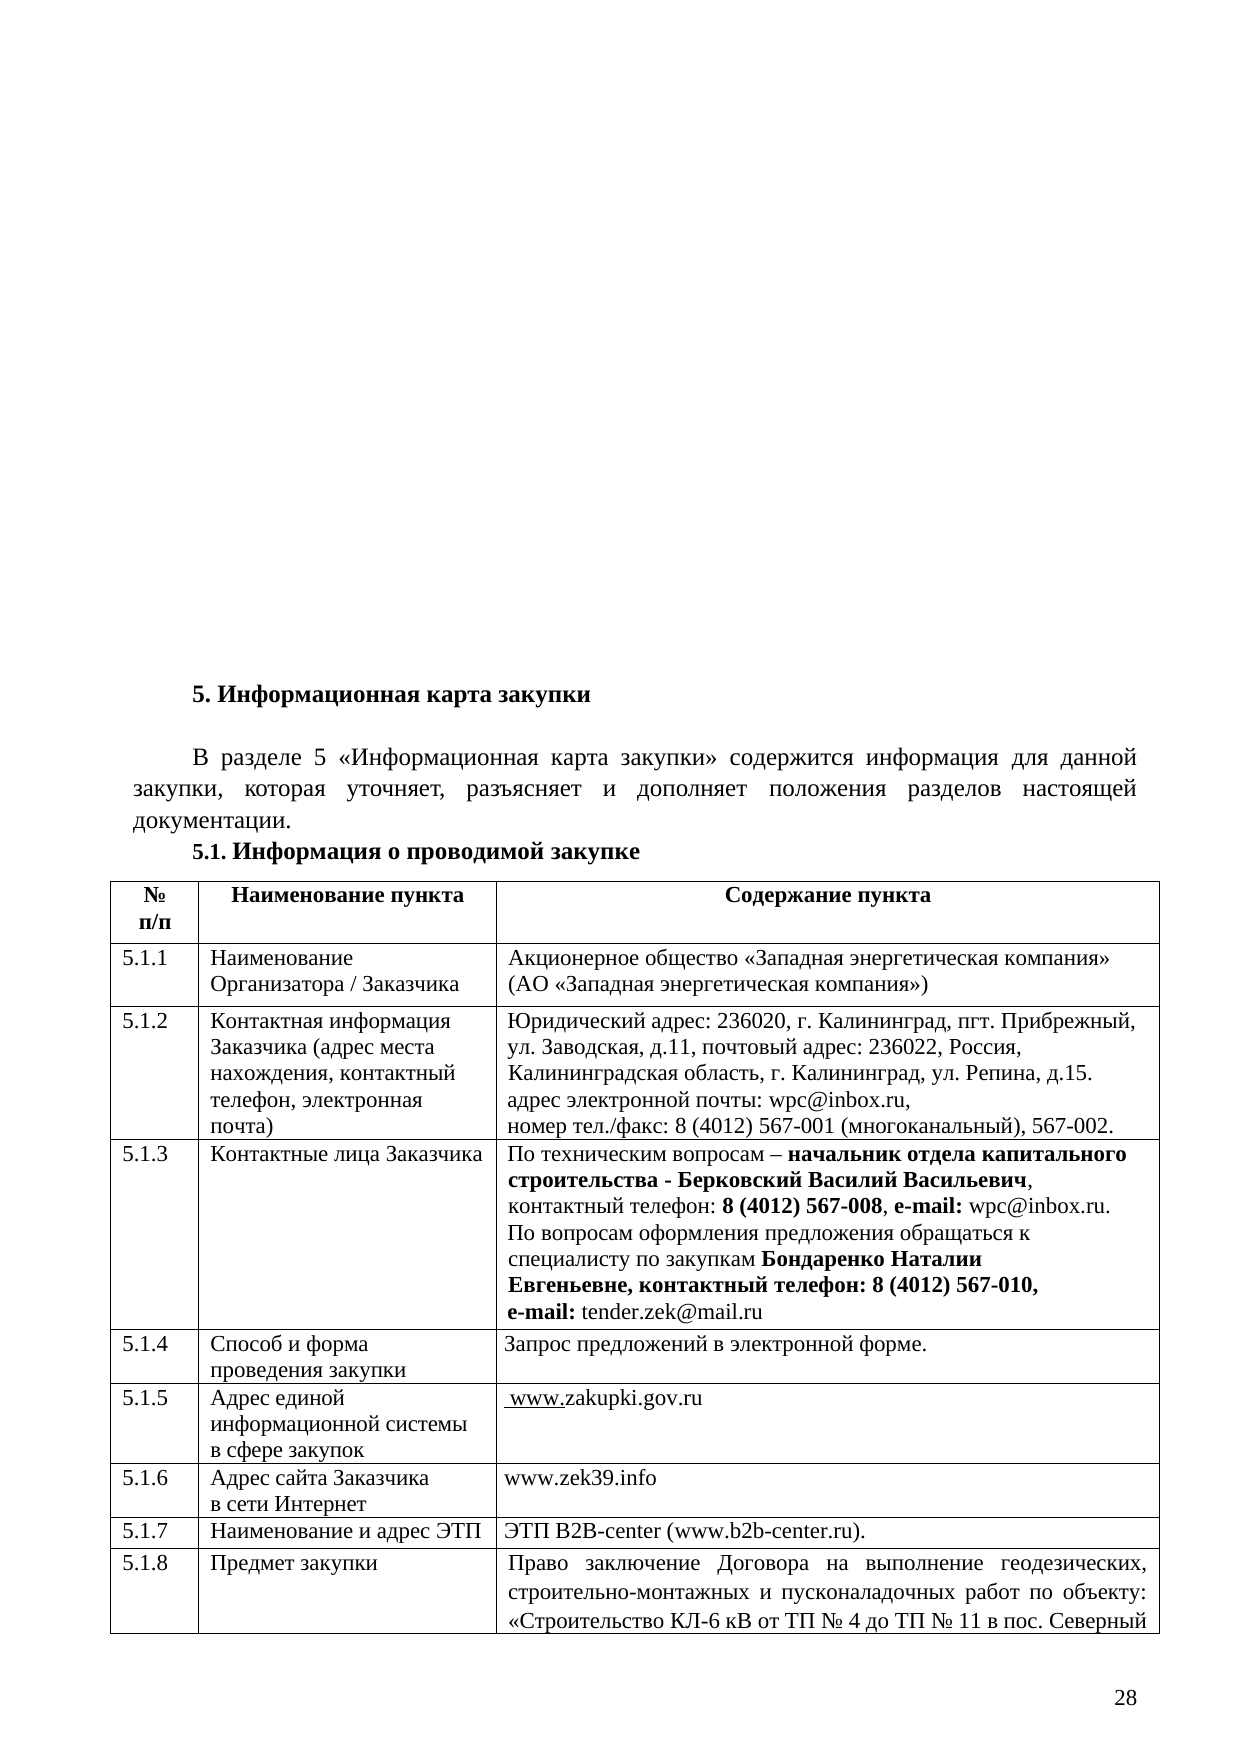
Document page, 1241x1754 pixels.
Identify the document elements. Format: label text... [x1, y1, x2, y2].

text 5.1. Информация о проводимой закупке [133, 836, 1137, 865]
table_cell www.zek39.info [497, 1464, 1159, 1517]
table_header № п/п [111, 882, 198, 943]
table_cell Адрес сайта Заказчика в сети Интернет [199, 1464, 496, 1517]
table_cell Наименование и адрес ЭТП [199, 1518, 496, 1548]
text В разделе 5 «Информационная карта закупки» содержится информация для данной закупки, которая уточняет, разъясняет и дополняет положения разделов настоящей документации. [133, 742, 1137, 834]
table_cell 5.1.6 [111, 1464, 198, 1517]
text 5. Информационная карта закупки [133, 679, 1137, 707]
table_cell Способ и форма проведения закупки [199, 1330, 496, 1383]
table_header Наименование пункта [199, 882, 496, 943]
table_cell Акционерное общество «Западная энергетическая компания» (АО «Западная энергетическая компания») [497, 944, 1159, 1006]
table_cell www.zakupki.gov.ru [497, 1384, 1159, 1463]
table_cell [497, 1549, 1159, 1633]
table_cell ЭТП В2В-center (www.b2b-center.ru). [497, 1518, 1159, 1548]
table_cell 5.1.8 [111, 1549, 198, 1633]
table_cell 5.1.2 [111, 1007, 198, 1138]
table_cell 5.1.7 [111, 1518, 198, 1548]
table_cell Предмет закупки [199, 1549, 496, 1633]
table_cell Адрес единой информационной системы в сфере закупок [199, 1384, 496, 1463]
table_cell Контактные лица Заказчика [199, 1140, 496, 1329]
table_header Содержание пункта [497, 882, 1159, 943]
table_cell По техническим вопросам – начальник отдела капитального строительства - Берковский Василий Васильевич, контактный телефон: 8 (4012) 567-008, e-mail: wpc@inbox.ru. По вопросам оформления предложения обращаться к специалисту по закупкам Бондаренко Наталии Евгеньевне, контактный телефон: 8 (4012) 567-010, e-mail: tender.zek@mail.ru [497, 1140, 1159, 1329]
table_cell Запрос предложений в электронной форме. [497, 1330, 1159, 1383]
table_cell Наименование Организатора / Заказчика [199, 944, 496, 1006]
table_cell 5.1.1 [111, 944, 198, 1006]
table_cell Юридический адрес: 236020, г. Калининград, пгт. Прибрежный, ул. Заводская, д.11, почтовый адрес: 236022, Россия, Калининградская область, г. Калининград, ул. Репина, д.15. адрес электронной почты: wpc@inbox.ru, номер тел./факс: 8 (4012) 567-001 (многоканальный), 567-002. [497, 1007, 1159, 1138]
table_cell 5.1.4 [111, 1330, 198, 1383]
table_cell Контактная информация Заказчика (адрес места нахождения, контактный телефон, электронная почта) [199, 1007, 496, 1138]
table_cell 5.1.5 [111, 1384, 198, 1463]
table_cell 5.1.3 [111, 1140, 198, 1329]
